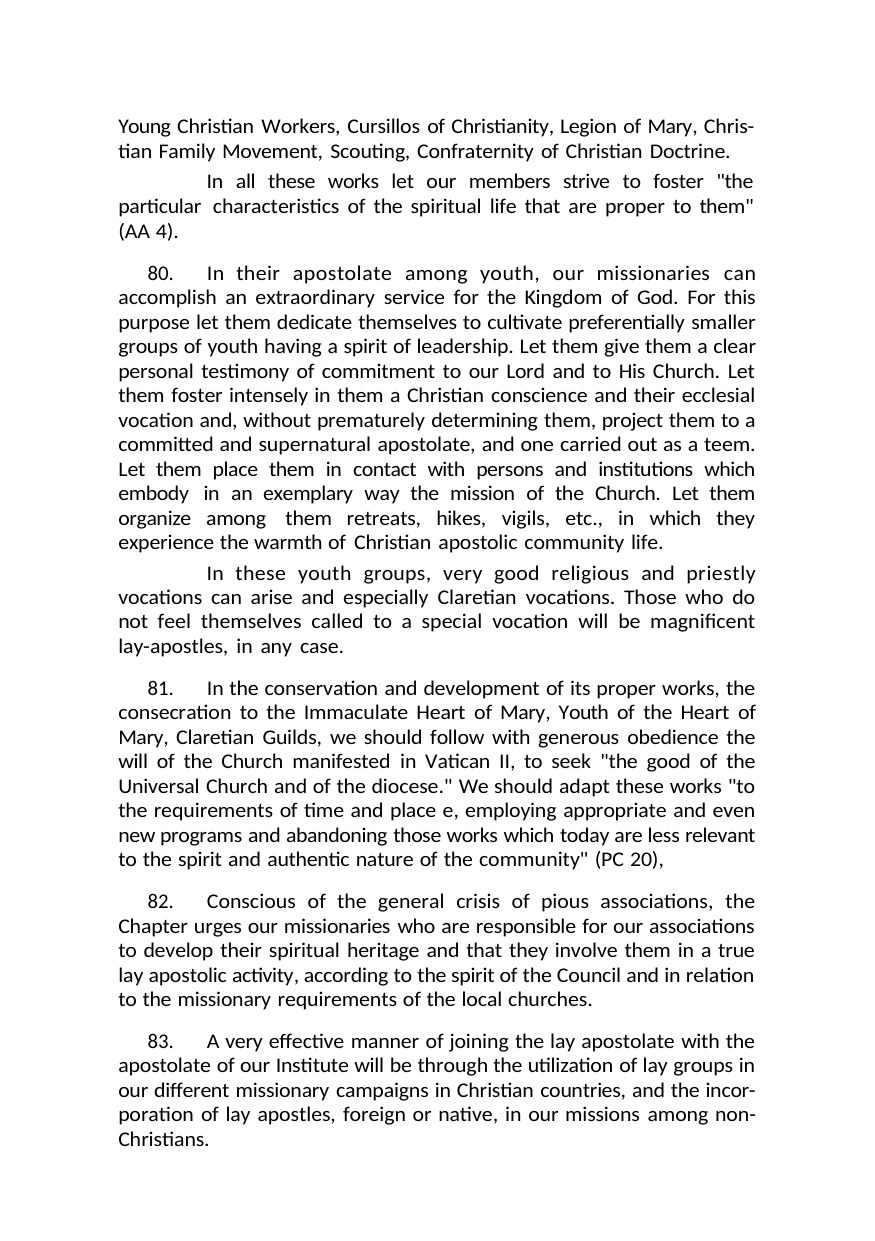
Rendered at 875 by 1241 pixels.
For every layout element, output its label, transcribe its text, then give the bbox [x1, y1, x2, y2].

list In their apostolate among youth, our missionaries can accomplish an extraordinary service for the Kingdom of God. For this purpose let them dedicate themselves to cultivate preferentially smaller groups of youth having a spirit of leadership. Let them give them a clear personal testimony of commitment to our Lord and to His Church. Let them foster intensely in them a Christian conscience and their ecclesial vocation and, without prematurely determining them, project them to a committed and supernatural apostolate, and one carried out as a teem. Let them place them in contact with persons and institutions which embody in an exemplary way the mission of the Church. Let them organize among them retreats, hikes, vigils, etc., in which they experience the warmth of Christian apostolic community life. [118, 261, 756, 555]
text In all these works let our members strive to foster "the particular characteristics of the spiritual life that are proper to them" (AA 4). [118, 169, 754, 243]
text In these youth groups, very good religious and priestly vocations can arise and especially Claretian vocations. Those who do not feel themselves called to a special vocation will be magnificent lay-apostles, in any case. [118, 561, 756, 658]
list A very effective manner of joining the lay apostolate with the apostolate of our Institute will be through the utilization of lay groups in our different missionary campaigns in Christian countries, and the incor- poration of lay apostles, foreign or native, in our missions among non- Christians. [118, 1029, 756, 1152]
list Conscious of the general crisis of pious associations, the Chapter urges our missionaries who are responsible for our associations to develop their spiritual heritage and that they involve them in a true lay apostolic activity, according to the spirit of the Council and in relation to the missionary requirements of the local churches. [118, 889, 755, 1012]
list In the conservation and development of its proper works, the consecration to the Immaculate Heart of Mary, Youth of the Heart of Mary, Claretian Guilds, we should follow with generous obedience the will of the Church manifested in Vatican II, to seek "the good of the Universal Church and of the diocese." We should adapt these works "to the requirements of time and place e, employing appropriate and even new programs and abandoning those works which today are less relevant to the spirit and authentic nature of the community" (PC 20), [118, 676, 756, 872]
text Young Christian Workers, Cursillos of Christianity, Legion of Mary, Chris- tian Family Movement, Scouting, Confraternity of Christian Doctrine. [118, 114, 755, 163]
